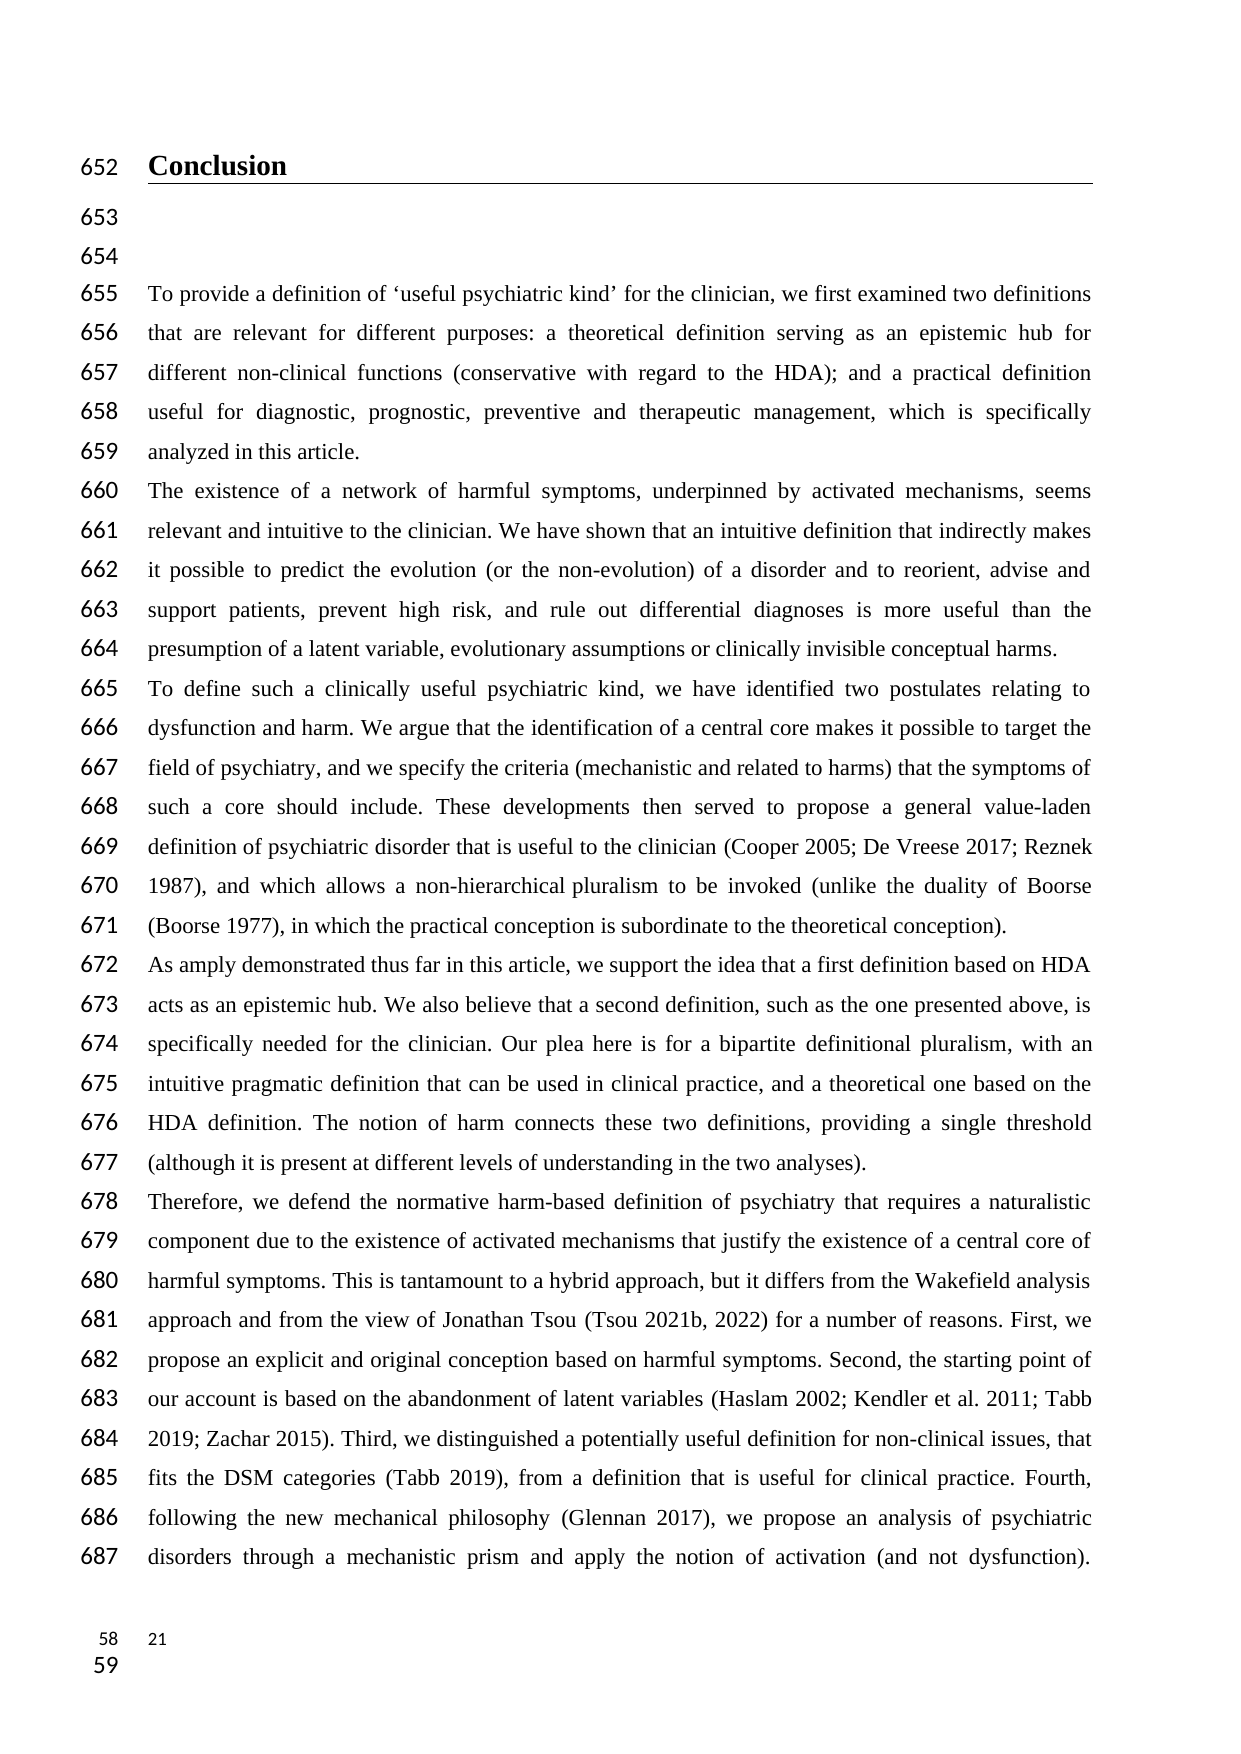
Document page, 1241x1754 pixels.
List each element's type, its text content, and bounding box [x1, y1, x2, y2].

text Conclusion [148, 148, 1093, 183]
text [148, 1188, 1093, 1570]
text As amply demonstrated thus far in this article, we support the idea that a first definition based on HDA acts as an epistemic hub. We also believe that a second definition, such as the one presented above, is specifically needed for the clinician. Our plea here is for a bipartite definitional pluralism, with an intuitive pragmatic definition that can be used in clinical practice, and a theoretical one based on the HDA definition. The notion of harm connects these two definitions, providing a single threshold (although it is present at different levels of understanding in the two analyses). [148, 951, 1093, 1175]
text The existence of a network of harmful symptoms, underpinned by activated mechanisms, seems relevant and intuitive to the clinician. We have shown that an intuitive definition that indirectly makes it possible to predict the evolution (or the non-evolution) of a disorder and to reorient, advise and support patients, prevent high risk, and rule out differential diagnoses is more useful than the presumption of a latent variable, evolutionary assumptions or clinically invisible conceptual harms. [148, 477, 1093, 662]
text To provide a definition of ‘useful psychiatric kind’ for the clinician, we first examined two definitions that are relevant for different purposes: a theoretical definition serving as an epistemic hub for different non-clinical functions (conservative with regard to the HDA); and a practical definition useful for diagnostic, prognostic, preventive and therapeutic management, which is specifically analyzed in this article. [148, 280, 1093, 464]
text To define such a clinically useful psychiatric kind, we have identified two postulates relating to dysfunction and harm. We argue that the identification of a central core makes it possible to target the field of psychiatry, and we specify the criteria (mechanistic and related to harms) that the symptoms of such a core should include. These developments then served to propose a general value-laden definition of psychiatric disorder that is useful to the clinician (Cooper 2005; De Vreese 2017; Reznek 1987), and which allows a non-hierarchical pluralism to be invoked (unlike the duality of Boorse (Boorse 1977), in which the practical conception is subordinate to the theoretical conception). [148, 675, 1093, 938]
